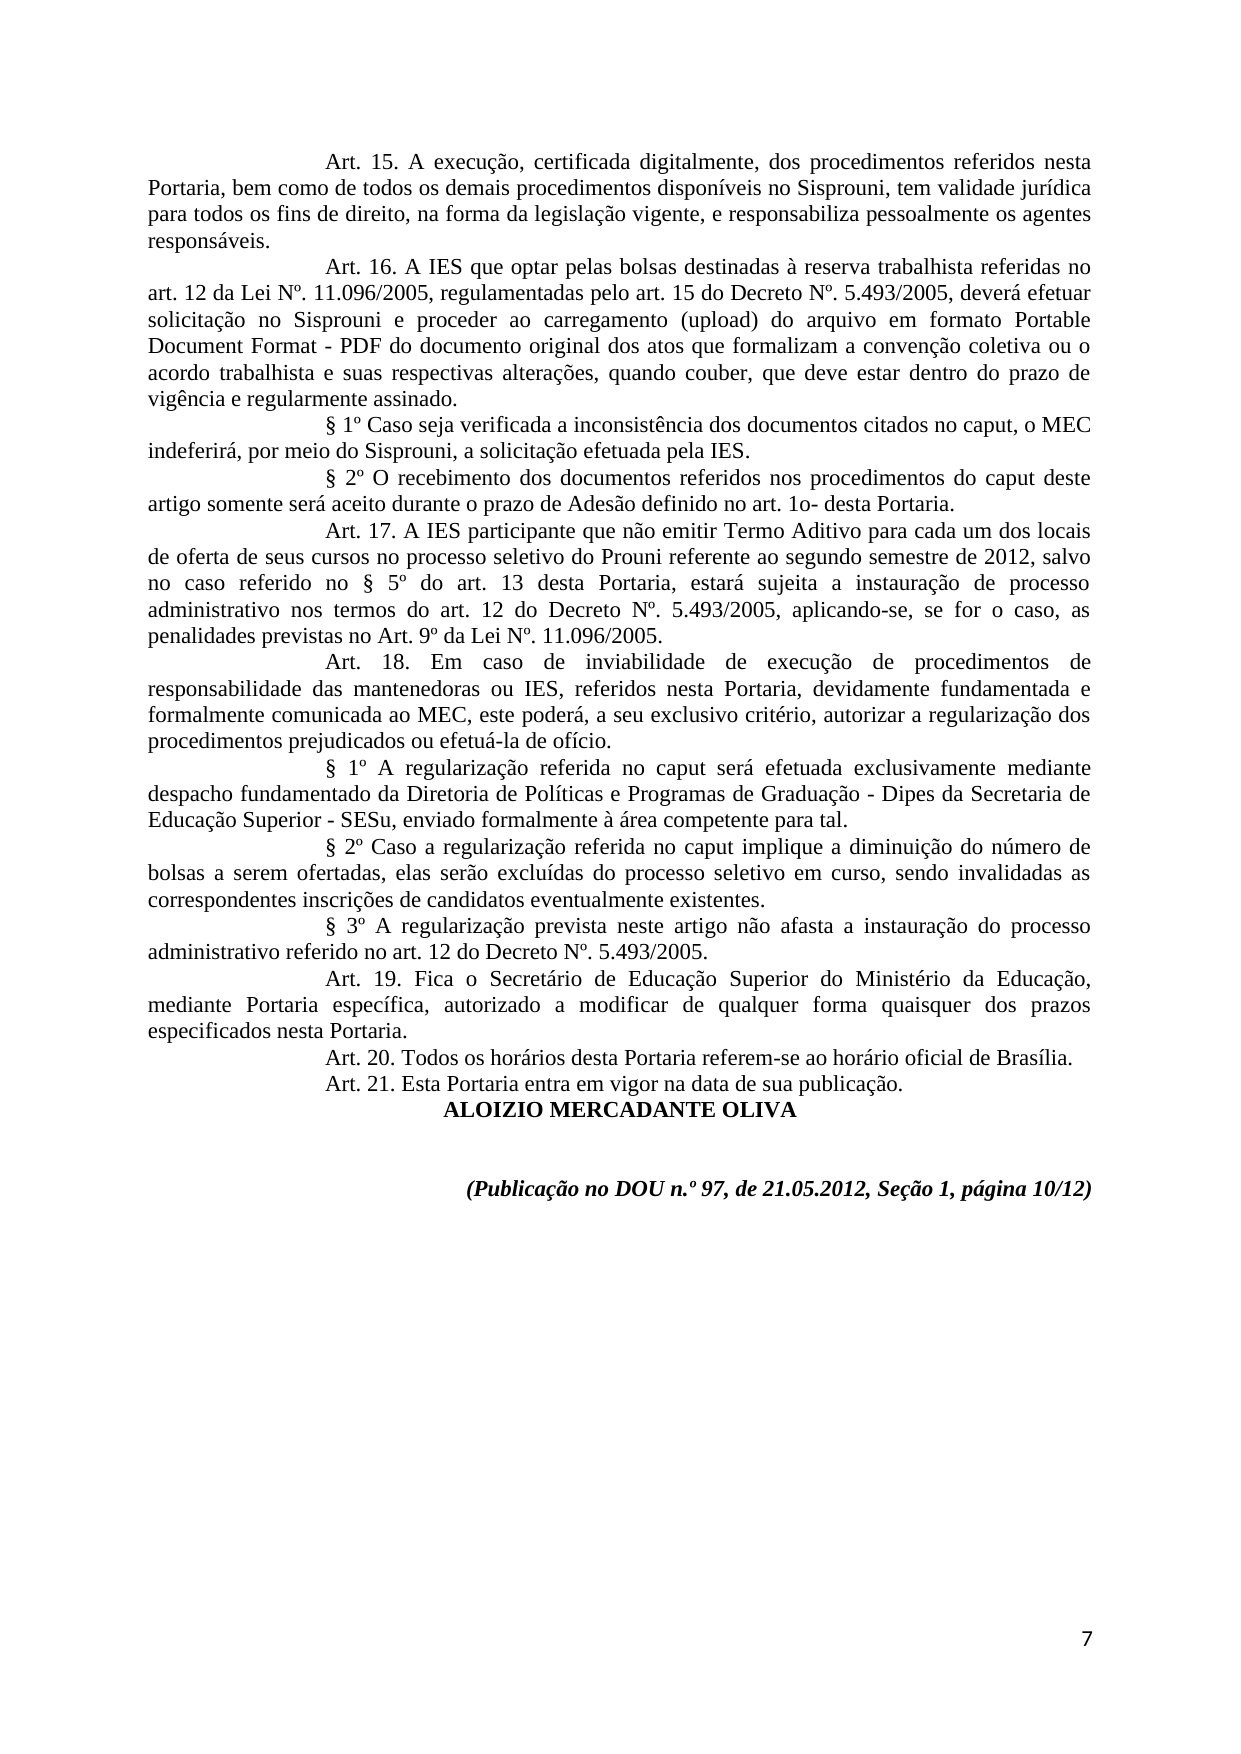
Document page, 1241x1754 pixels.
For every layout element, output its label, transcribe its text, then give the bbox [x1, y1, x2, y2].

text § 2º O recebimento dos documentos referidos nos procedimentos do caput deste artigo somente será aceito durante o prazo de Adesão definido no art. 1o- desta Portaria. [148, 464, 1092, 517]
text § 1º Caso seja verificada a inconsistência dos documentos citados no caput, o MEC indeferirá, por meio do Sisprouni, a solicitação efetuada pela IES. [148, 411, 1092, 464]
text Art. 17. A IES participante que não emitir Termo Aditivo para cada um dos locais de oferta de seus cursos no processo seletivo do Prouni referente ao segundo semestre de 2012, salvo no caso referido no § 5º do art. 13 desta Portaria, estará sujeita a instauração de processo administrativo nos termos do art. 12 do Decreto Nº. 5.493/2005, aplicando-se, se for o caso, as penalidades previstas no Art. 9º da Lei Nº. 11.096/2005. [148, 517, 1092, 648]
text Art. 16. A IES que optar pelas bolsas destinadas à reserva trabalhista referidas no art. 12 da Lei Nº. 11.096/2005, regulamentadas pelo art. 15 do Decreto Nº. 5.493/2005, deverá efetuar solicitação no Sisprouni e proceder ao carregamento (upload) do arquivo em formato Portable Document Format - PDF do documento original dos atos que formalizam a convenção coletiva ou o acordo trabalhista e suas respectivas alterações, quando couber, que deve estar dentro do prazo de vigência e regularmente assinado. [148, 253, 1092, 411]
text § 3º A regularização prevista neste artigo não afasta a instauração do processo administrativo referido no art. 12 do Decreto Nº. 5.493/2005. [148, 912, 1092, 965]
text § 1º A regularização referida no caput será efetuada exclusivamente mediante despacho fundamentado da Diretoria de Políticas e Programas de Graduação - Dipes da Secretaria de Educação Superior - SESu, enviado formalmente à área competente para tal. [148, 754, 1092, 833]
text Art. 20. Todos os horários desta Portaria referem-se ao horário oficial de Brasília. [148, 1044, 1092, 1070]
text ALOIZIO MERCADANTE OLIVA [148, 1096, 1092, 1123]
text Art. 18. Em caso de inviabilidade de execução de procedimentos de responsabilidade das mantenedoras ou IES, referidos nesta Portaria, devidamente fundamentada e formalmente comunicada ao MEC, este poderá, a seu exclusivo critério, autorizar a regularização dos procedimentos prejudicados ou efetuá-la de ofício. [148, 648, 1092, 754]
text Art. 15. A execução, certificada digitalmente, dos procedimentos referidos nesta Portaria, bem como de todos os demais procedimentos disponíveis no Sisprouni, tem validade jurídica para todos os fins de direito, na forma da legislação vigente, e responsabiliza pessoalmente os agentes responsáveis. [148, 148, 1092, 253]
text § 2º Caso a regularização referida no caput implique a diminuição do número de bolsas a serem ofertadas, elas serão excluídas do processo seletivo em curso, sendo invalidadas as correspondentes inscrições de candidatos eventualmente existentes. [148, 833, 1092, 912]
text Art. 21. Esta Portaria entra em vigor na data de sua publicação. [148, 1070, 1092, 1096]
text (Publicação no DOU n.º 97, de 21.05.2012, Seção 1, página 10/12) [148, 1176, 1092, 1202]
text Art. 19. Fica o Secretário de Educação Superior do Ministério da Educação, mediante Portaria específica, autorizado a modificar de qualquer forma quaisquer dos prazos especificados nesta Portaria. [148, 965, 1092, 1044]
